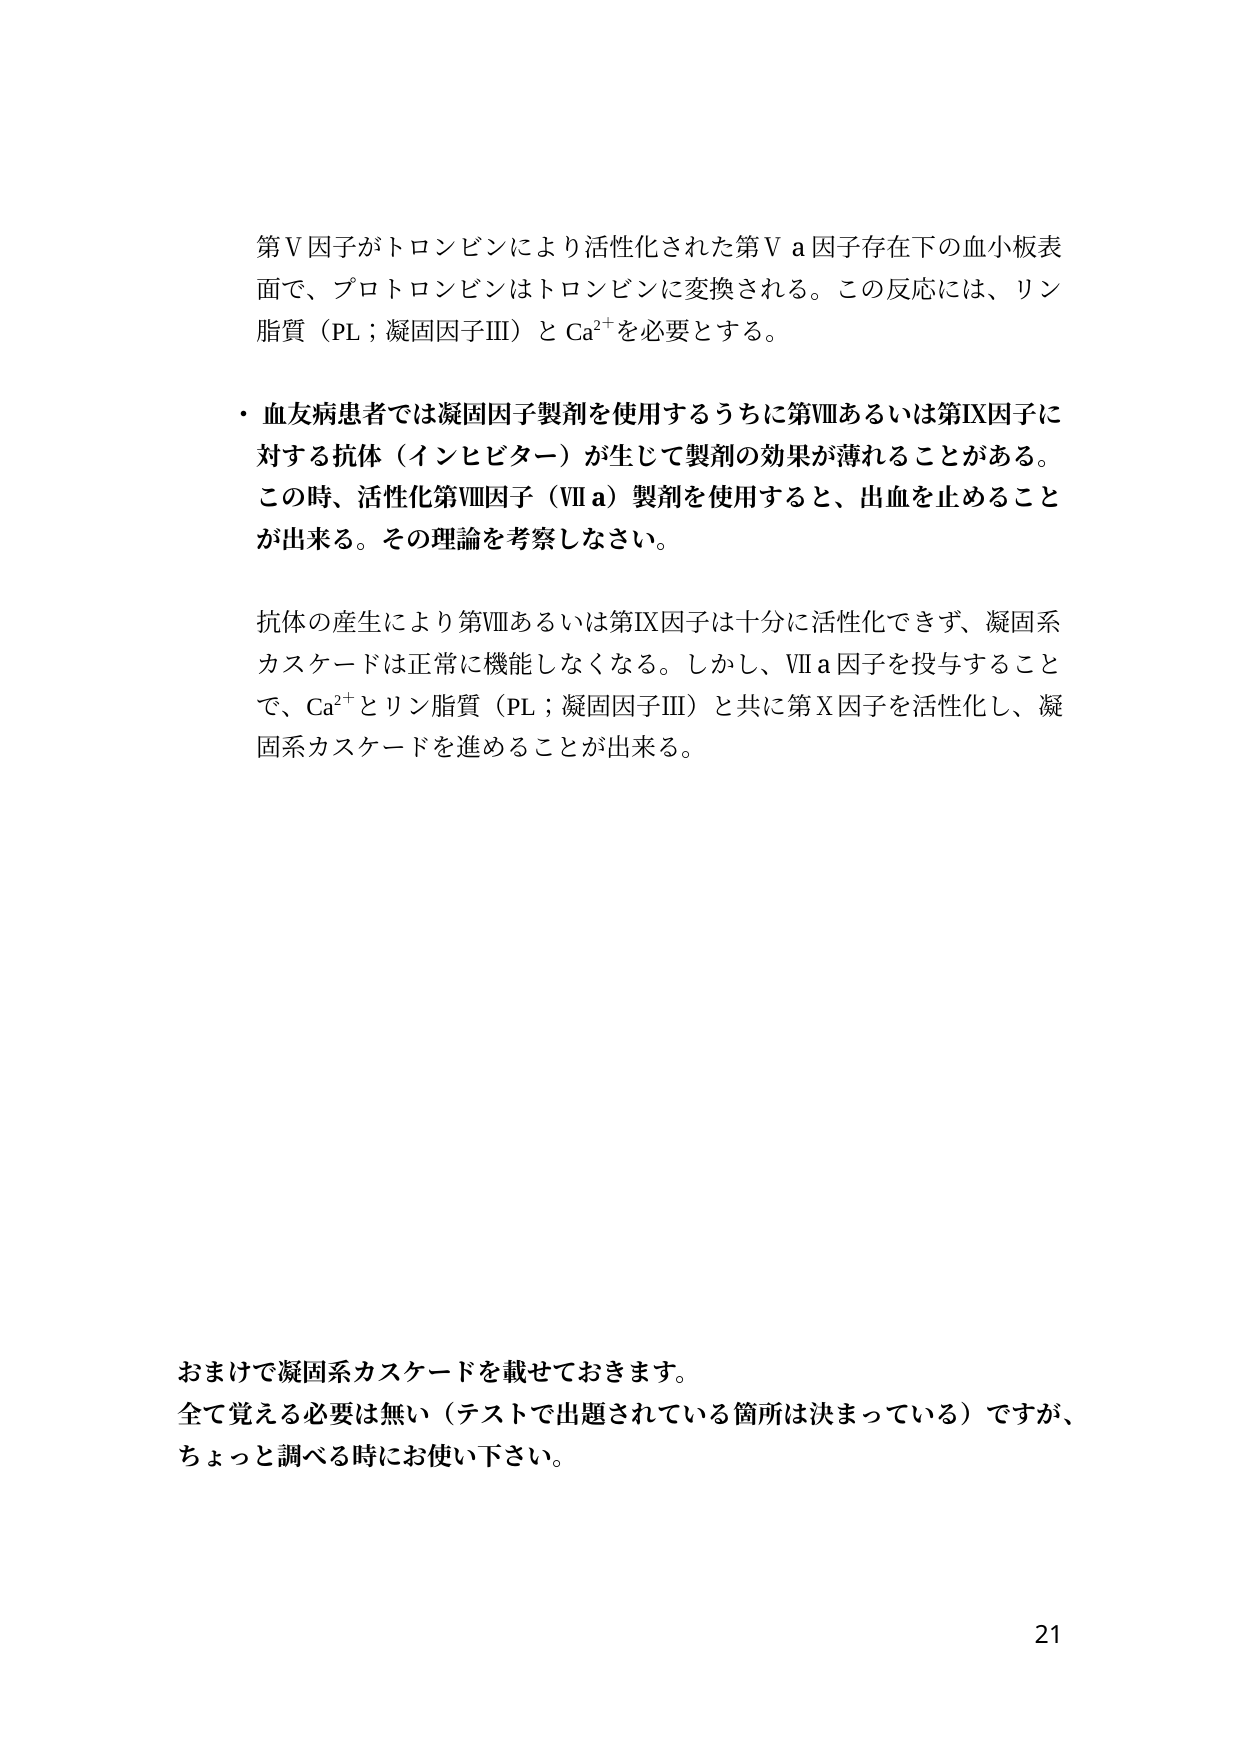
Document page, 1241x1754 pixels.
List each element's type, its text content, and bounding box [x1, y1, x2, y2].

text 全て覚える必要は無い（テストで出題されている箇所は決まっている）ですが、ちょっと調べる時にお使い下さい。 [177, 1392, 1063, 1475]
list 第Ⅴ因子がトロンビンにより活性化された第Ⅴa因子存在下の血小板表面で、プロトロンビンはトロンビンに変換される。この反応には、リン脂質（PL；凝固因子Ⅲ）とCa2＋を必要とする。 [256, 225, 1063, 350]
list 抗体の産生により第Ⅷあるいは第Ⅸ因子は十分に活性化できず、凝固系カスケードは正常に機能しなくなる。しかし、Ⅶa因子を投与することで、Ca2＋とリン脂質（PL；凝固因子Ⅲ）と共に第Ⅹ因子を活性化し、凝固系カスケードを進めることが出来る。 [256, 600, 1063, 767]
list 血友病患者では凝固因子製剤を使用するうちに第Ⅷあるいは第Ⅸ因子に対する抗体（インヒビター）が生じて製剤の効果が薄れることがある。この時、活性化第Ⅷ因子（Ⅶa）製剤を使用すると、出血を止めることが出来る。その理論を考察しなさい。 [231, 392, 1063, 558]
text おまけで凝固系カスケードを載せておきます。 [177, 1350, 1063, 1392]
